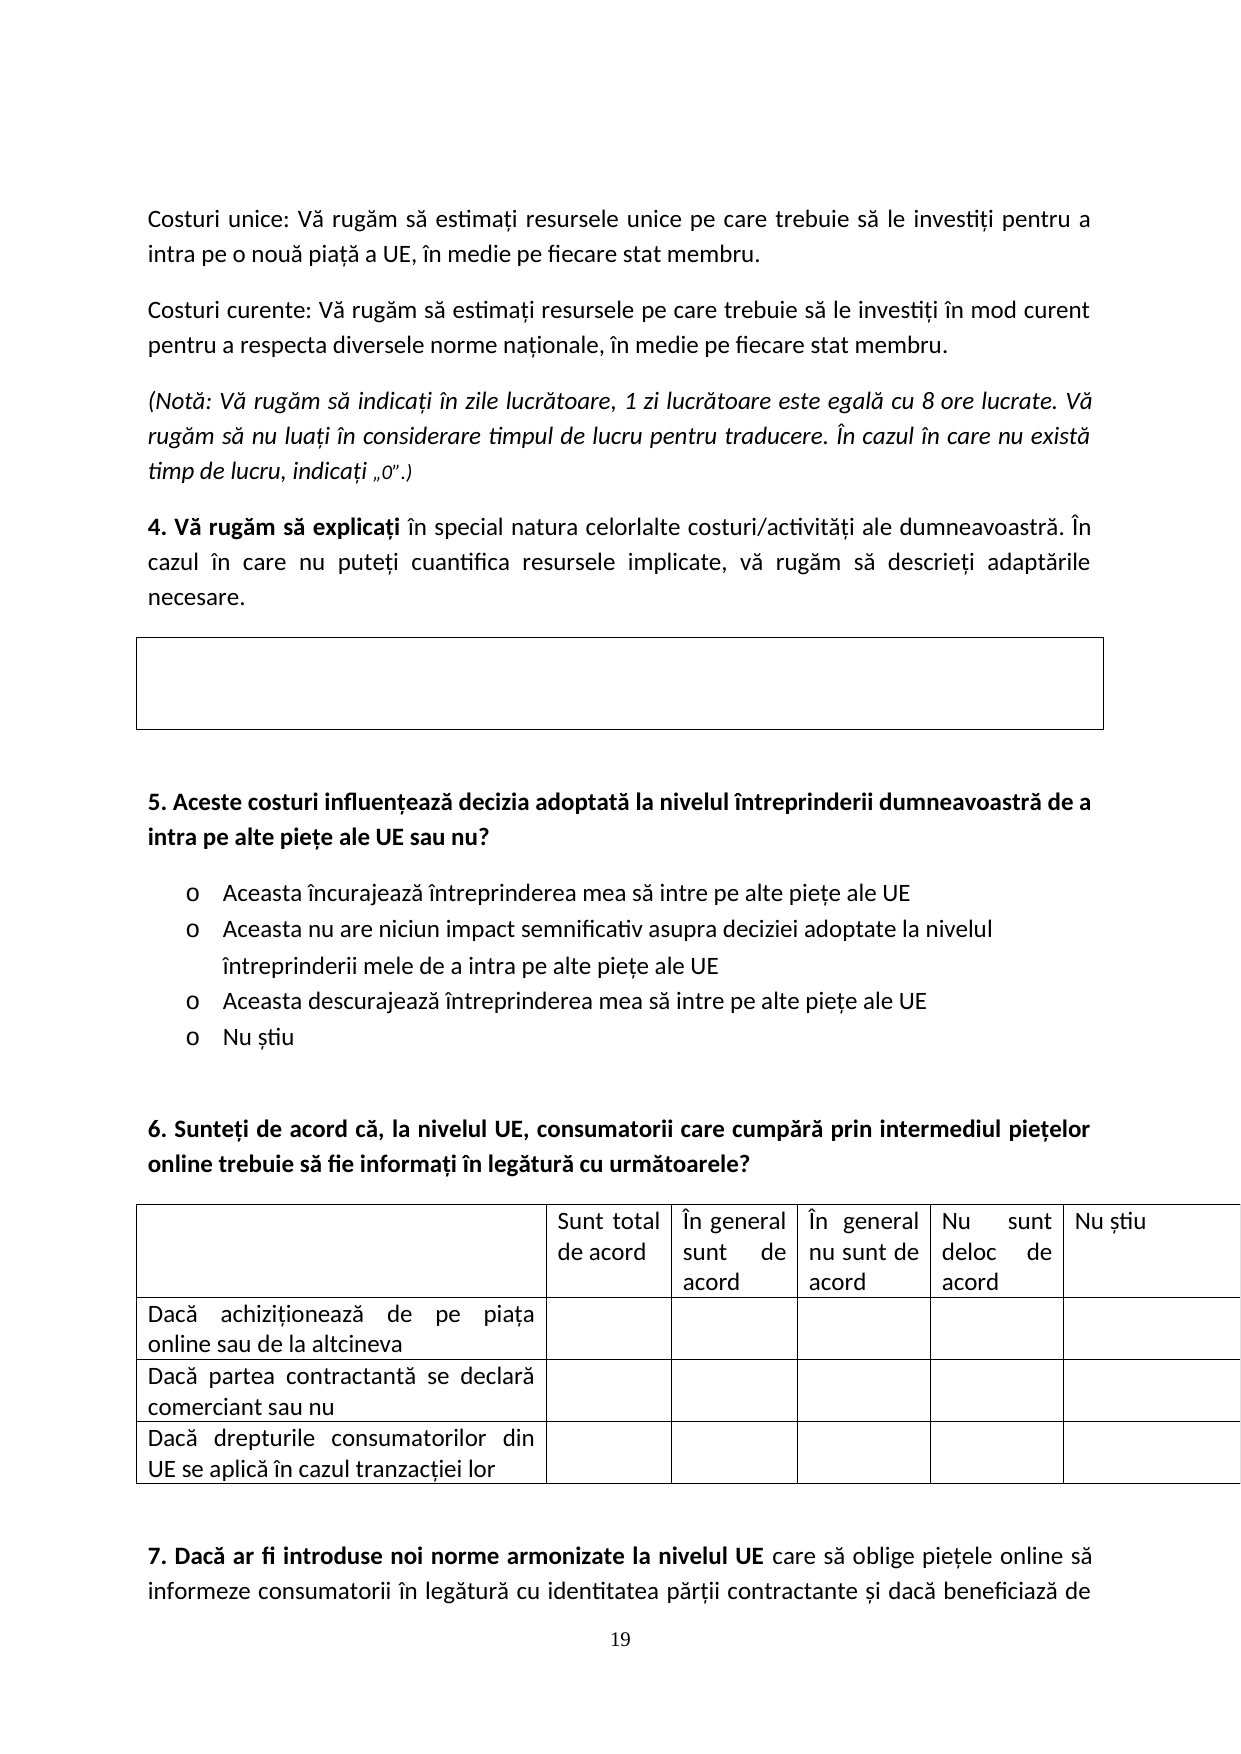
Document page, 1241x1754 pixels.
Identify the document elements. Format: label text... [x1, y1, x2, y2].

table_cell [1064, 1360, 1240, 1421]
text 4. Vă rugăm să explicați în special natura celorlalte costuri/activități ale dumneavoastră. În cazul în care nu puteți cuantifica resursele implicate, vă rugăm să descrieți adaptările necesare. [148, 511, 1093, 611]
list Nu știu [185, 1021, 1093, 1053]
table_cell [672, 1360, 797, 1421]
text 5. Aceste costuri influențează decizia adoptată la nivelul întreprinderii dumneavoastră de a intra pe alte piețe ale UE sau nu? [148, 786, 1093, 852]
table_header Nu sunt deloc de acord [931, 1205, 1063, 1297]
table_cell [1064, 1422, 1240, 1483]
list Aceasta nu are niciun impact semnificativ asupra deciziei adoptate la nivelul întreprinderii mele de a intra pe alte piețe ale UE [185, 913, 1093, 980]
table_header [137, 1205, 546, 1297]
table_cell Dacă drepturile consumatorilor din UE se aplică în cazul tranzacției lor [137, 1422, 546, 1483]
table_cell Dacă achiziționează de pe piața online sau de la altcineva [137, 1298, 546, 1359]
table_cell [798, 1360, 930, 1421]
text Costuri unice: Vă rugăm să estimați resursele unice pe care trebuie să le investiți pentru a intra pe o nouă piață a UE, în medie pe fiecare stat membru. [148, 203, 1093, 269]
table_cell [931, 1298, 1063, 1359]
table_cell [547, 1360, 671, 1421]
table_header În general nu sunt de acord [798, 1205, 930, 1297]
table_cell [1064, 1298, 1240, 1359]
table_header În general sunt de acord [672, 1205, 797, 1297]
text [148, 1540, 1093, 1606]
table_cell [931, 1422, 1063, 1483]
list Aceasta încurajează întreprinderea mea să intre pe alte piețe ale UE [185, 877, 1093, 909]
table_cell [931, 1360, 1063, 1421]
table_cell [798, 1298, 930, 1359]
table_cell [672, 1298, 797, 1359]
table_header [137, 638, 1103, 729]
table_cell [547, 1298, 671, 1359]
table_cell Dacă partea contractantă se declară comerciant sau nu [137, 1360, 546, 1421]
table_header Nu știu [1064, 1205, 1240, 1297]
table_cell [798, 1422, 930, 1483]
text 6. Sunteți de acord că, la nivelul UE, consumatorii care cumpără prin intermediul piețelor online trebuie să fie informați în legătură cu următoarele? [148, 1113, 1093, 1179]
table_header Sunt total de acord [547, 1205, 671, 1297]
table_cell [547, 1422, 671, 1483]
list Aceasta descurajează întreprinderea mea să intre pe alte piețe ale UE [185, 985, 1093, 1017]
table_cell [672, 1422, 797, 1483]
text (Notă: Vă rugăm să indicați în zile lucrătoare, 1 zi lucrătoare este egală cu 8 ore lucrate. Vă rugăm să nu luați în considerare timpul de lucru pentru traducere. În cazul în care nu există timp de lucru, indicați „0”.) [148, 385, 1093, 486]
text Costuri curente: Vă rugăm să estimați resursele pe care trebuie să le investiți în mod curent pentru a respecta diversele norme naționale, în medie pe fiecare stat membru. [148, 294, 1093, 360]
